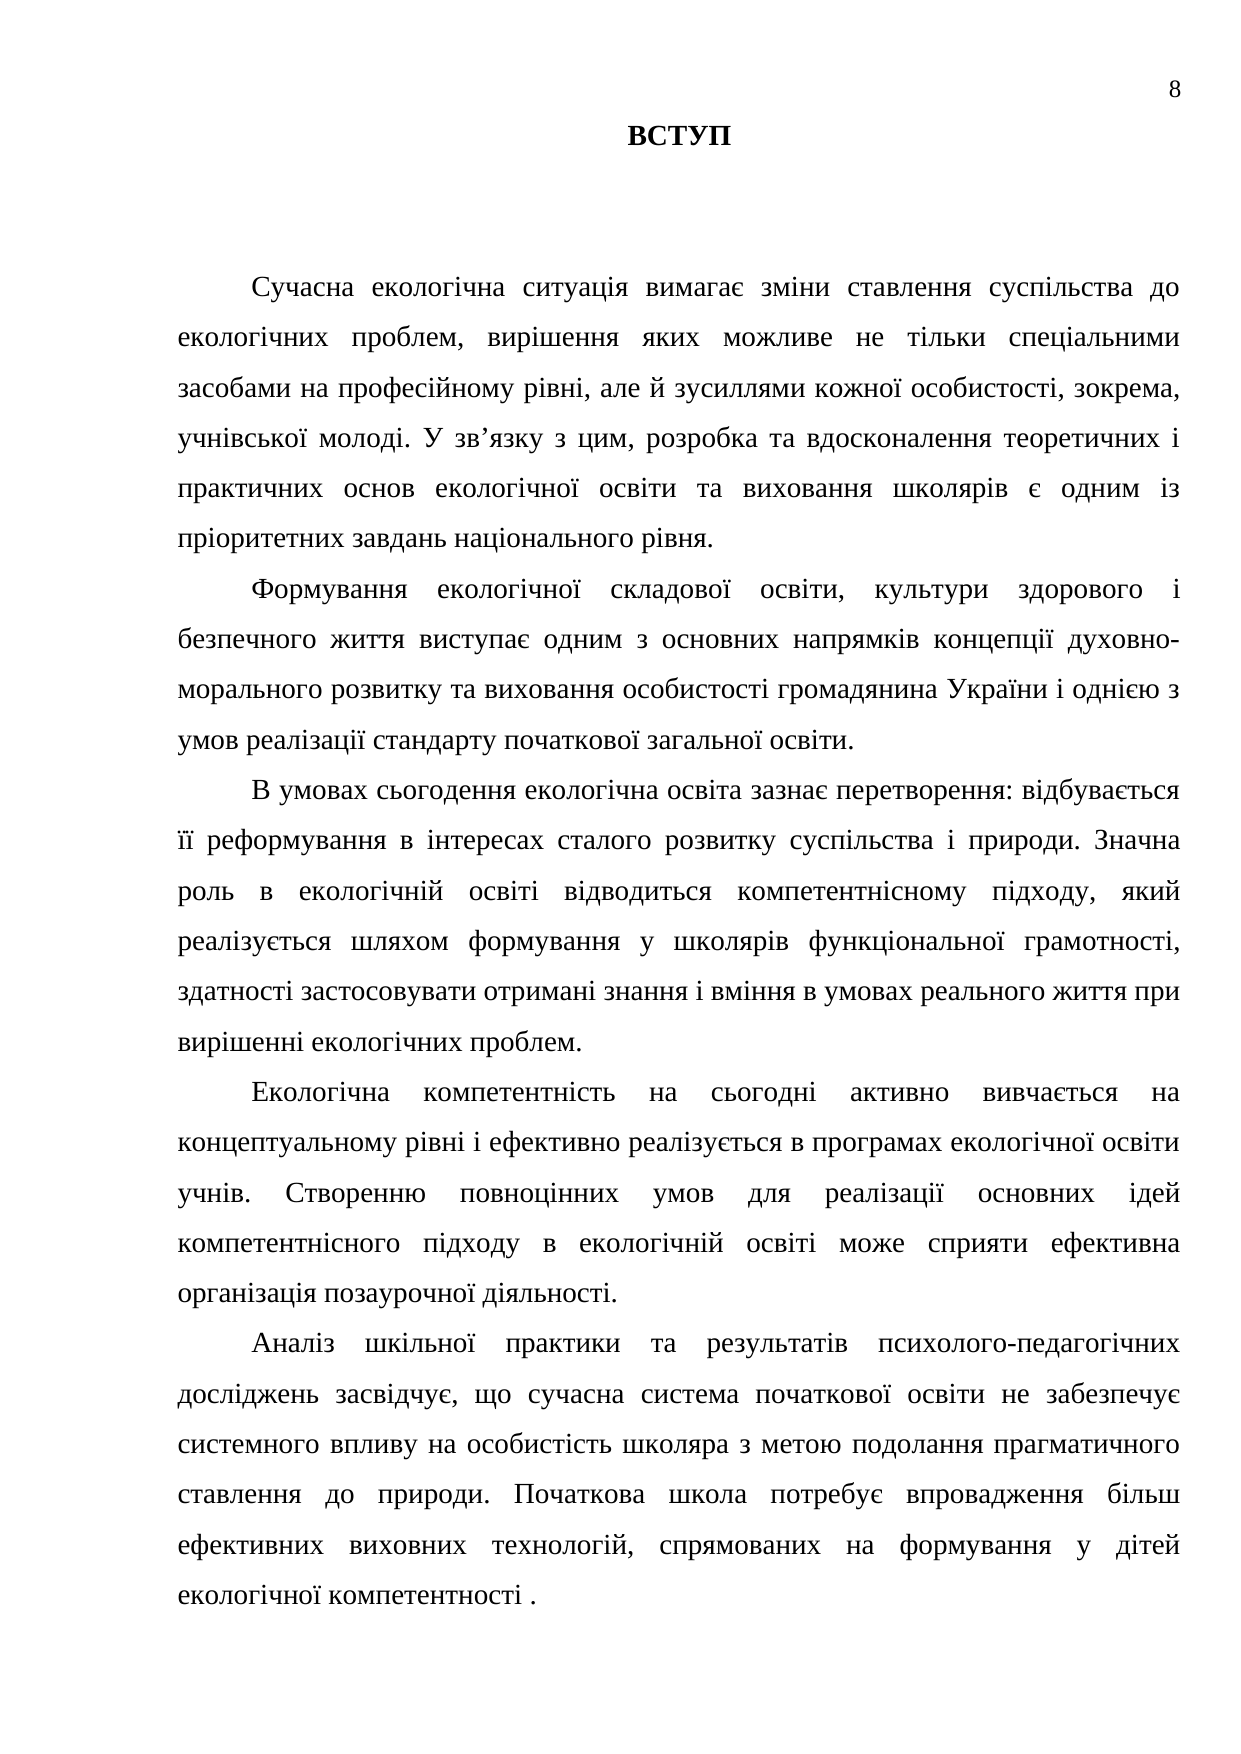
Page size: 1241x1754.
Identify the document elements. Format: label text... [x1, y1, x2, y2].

text В умовах сьогодення екологічна освіта зазнає перетворення: відбувається її реформування в інтересах сталого розвитку суспільства і природи. Значна роль в екологічній освіті відводиться компетентнісному підходу, який реалізується шляхом формування у школярів функціональної грамотності, здатності застосовувати отримані знання і вміння в умовах реального життя при вирішенні екологічних проблем. [177, 772, 1181, 1057]
text Сучасна екологічна ситуація вимагає зміни ставлення суспільства до екологічних проблем, вирішення яких можливе не тільки спеціальними засобами на професійному рівні, але й зусиллями кожної особистості, зокрема, учнівської молоді. У зв’язку з цим, розробка та вдосконалення теоретичних і практичних основ екологічної освіти та виховання школярів є одним із пріоритетних завдань національного рівня. [177, 269, 1181, 554]
text Екологічна компетентність на сьогодні активно вивчається на концептуальному рівні і ефективно реалізується в програмах екологічної освіти учнів. Створенню повноцінних умов для реалізації основних ідей компетентнісного підходу в екологічній освіті може сприяти ефективна організація позаурочної діяльності. [177, 1074, 1181, 1309]
text ВСТУП [177, 118, 1181, 152]
text Формування екологічної складової освіти, культури здорового і безпечного життя виступає одним з основних напрямків концепції духовно-морального розвитку та виховання особистості громадянина України і однією з умов реалізації стандарту початкової загальної освіти. [177, 571, 1181, 755]
text Аналіз шкільної практики та результатів психолого-педагогічних досліджень засвідчує, що сучасна система початкової освіти не забезпечує системного впливу на особистість школяра з метою подолання прагматичного ставлення до природи. Початкова школа потребує впровадження більш ефективних виховних технологій, спрямованих на формування у дітей екологічної компетентності . [177, 1326, 1181, 1611]
